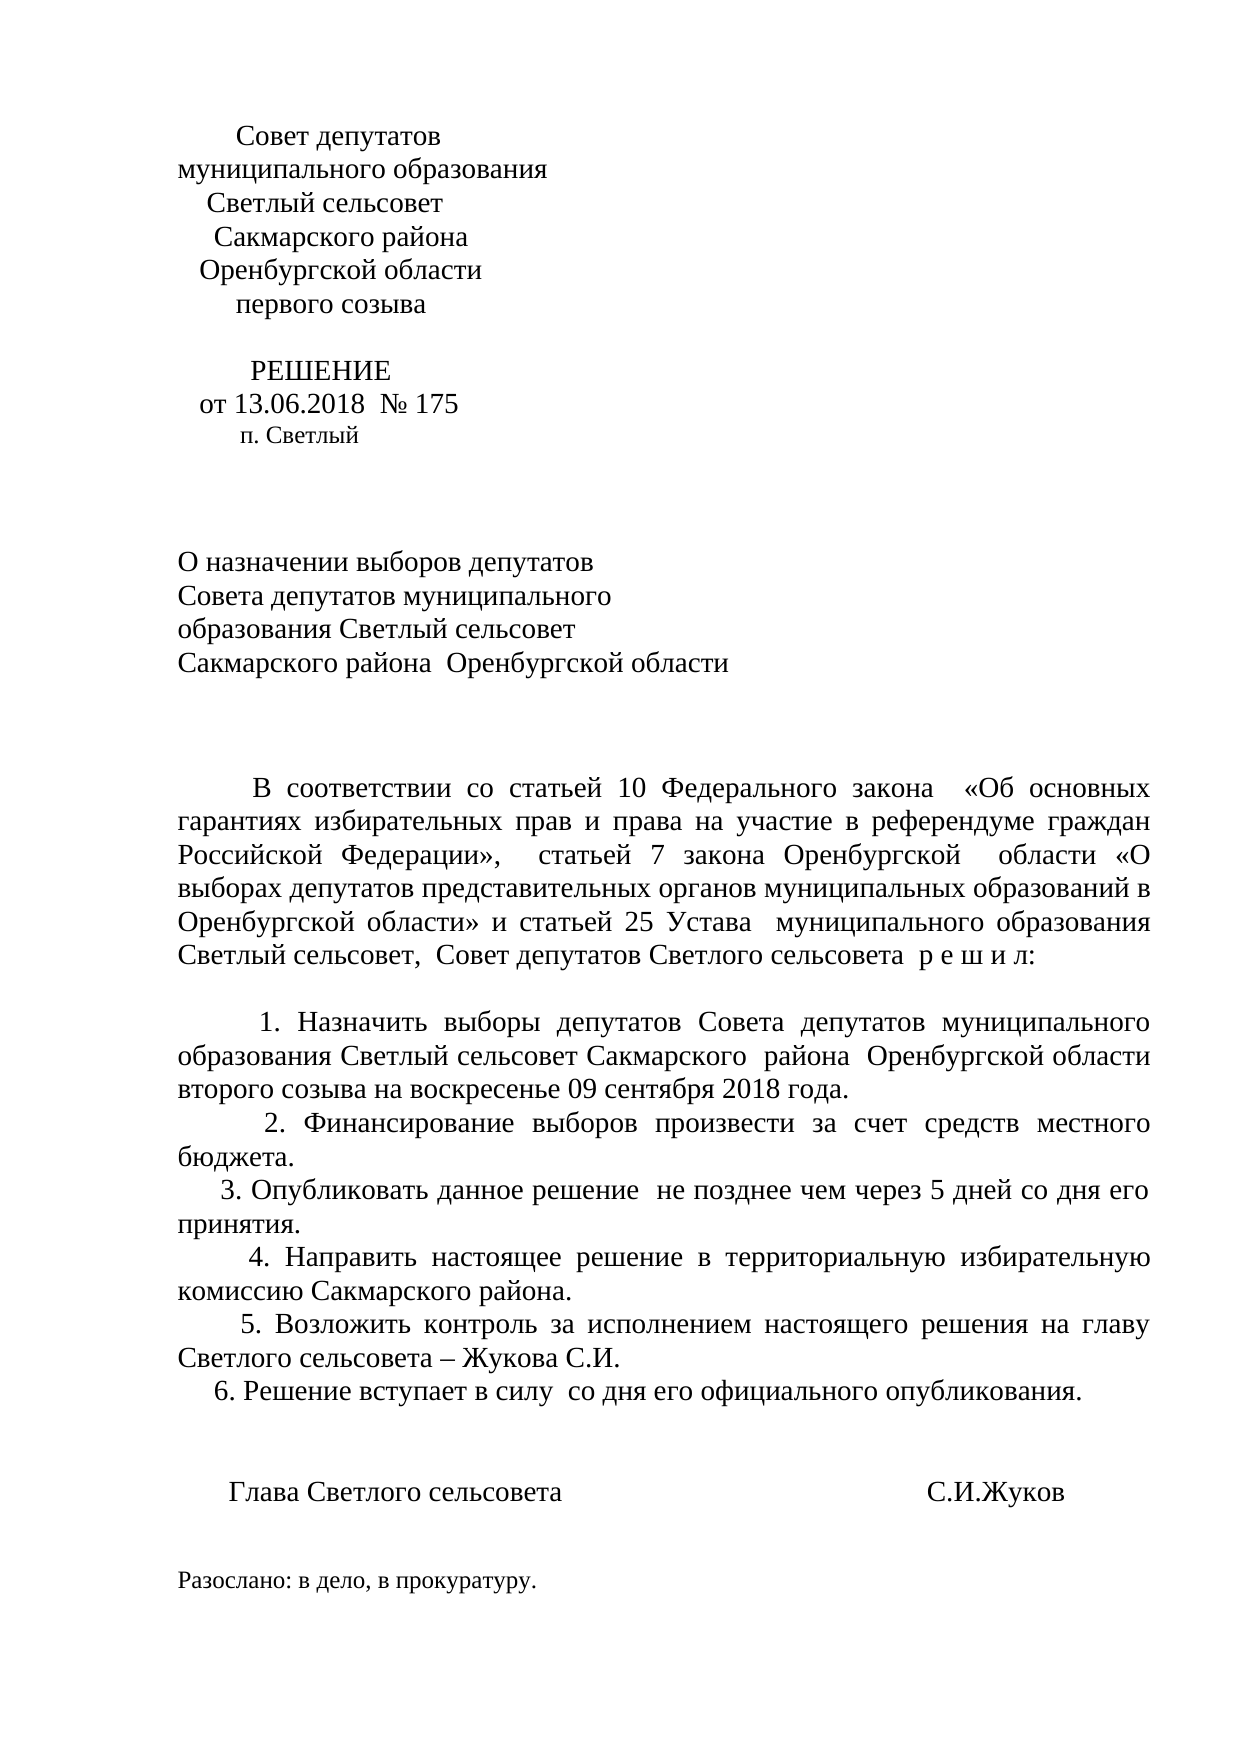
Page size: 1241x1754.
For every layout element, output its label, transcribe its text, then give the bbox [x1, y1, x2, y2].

text Светлый сельсовет [177, 185, 1152, 219]
text Сакмарского района [177, 219, 1152, 252]
text Сакмарского района Оренбургской области [177, 645, 1152, 679]
text 6. Решение вступает в силу со дня его официального опубликования. [177, 1373, 1152, 1407]
text О назначении выборов депутатов [177, 544, 1152, 578]
text 4. Направить настоящее решение в территориальную избирательную комиссию Сакмарского района. [177, 1239, 1152, 1306]
text 3. Опубликовать данное решение не позднее чем через 5 дней со дня его принятия. [177, 1172, 1152, 1239]
text Совета депутатов муниципального [177, 578, 1152, 612]
text 5. Возложить контроль за исполнением настоящего решения на главу Светлого сельсовета – Жукова С.И. [177, 1306, 1152, 1373]
text 1. Назначить выборы депутатов Совета депутатов муниципального образования Светлый сельсовет Сакмарского района Оренбургской области второго созыва на воскресенье 09 сентября 2018 года. [177, 1004, 1152, 1105]
text от 13.06.2018 № 175 [177, 386, 1152, 420]
text Совет депутатов [177, 118, 1152, 152]
text первого созыва [177, 286, 1152, 319]
text п. Светлый [177, 420, 1152, 449]
text муниципального образования [177, 152, 1152, 185]
text Разослано: в дело, в прокуратуру. [177, 1565, 1152, 1594]
text В соответствии со статьей 10 Федерального закона «Об основных гарантиях избирательных прав и права на участие в референдуме граждан Российской Федерации», статьей 7 закона Оренбургской области «О выборах депутатов представительных органов муниципальных образований в Оренбургской области» и статьей 25 Устава муниципального образования Светлый сельсовет, Совет депутатов Светлого сельсовета р е ш и л: [177, 770, 1152, 971]
text образования Светлый сельсовет [177, 612, 1152, 645]
text РЕШЕНИЕ [177, 353, 1152, 386]
text Оренбургской области [177, 252, 1152, 286]
text 2. Финансирование выборов произвести за счет средств местного бюджета. [177, 1105, 1152, 1172]
text Глава Светлого сельсовета С.И.Жуков [177, 1474, 1152, 1508]
